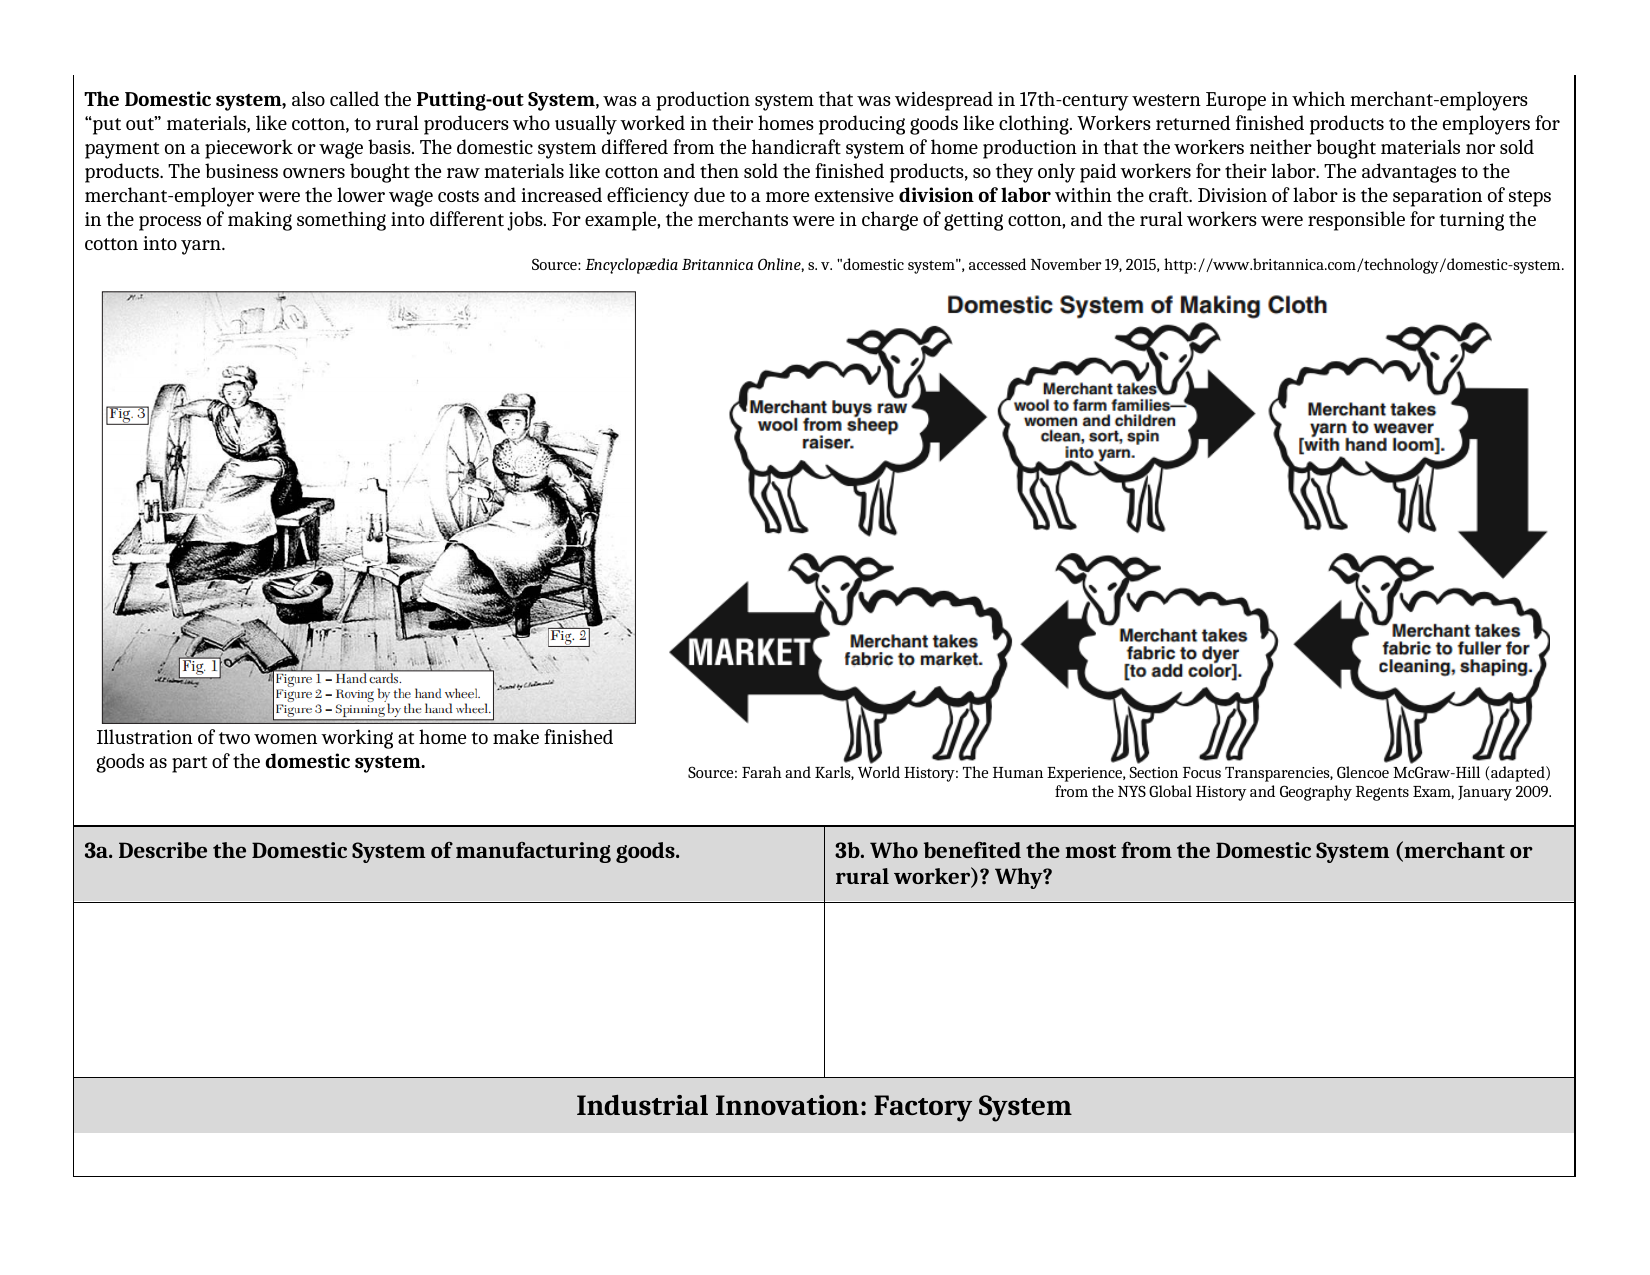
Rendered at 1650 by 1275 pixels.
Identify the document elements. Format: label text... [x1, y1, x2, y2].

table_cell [74, 1135, 1574, 1176]
table_cell [825, 903, 1574, 1077]
table_cell 3a. Describe the Domestic System of manufacturing goods. [74, 827, 824, 901]
table_cell [74, 903, 824, 1077]
picture [96, 286, 639, 726]
table_cell The Domestic system, also called the Putting-out System, was a production system that was widespread in 17th-century western Europe in which merchant-employers “put out” materials, like cotton, to rural producers who usually worked in their homes producing goods like clothing. Workers returned finished products to the employers for payment on a piecework or wage basis. The domestic system differed from the handicraft system of home production in that the workers neither bought materials nor sold products. The business owners bought the raw materials like cotton and then sold the finished products, so they only paid workers for their labor. The advantages to the merchant-employer were the lower wage costs and increased efficiency due to a more extensive division of labor within the craft. Division of labor is the separation of steps in the process of making something into different jobs. For example, the merchants were in charge of getting cotton, and the rural workers were responsible for turning the cotton into yarn. Source: Encyclopædia Britannica Online, s. v. "domestic system", accessed November 19, 2015, http://www.britannica.com/technology/domestic-system. [74, 77, 1574, 825]
picture [667, 286, 1550, 764]
table_cell Industrial Innovation: Factory System [74, 1078, 1574, 1133]
table_cell 3b. Who benefited the most from the Domestic System (merchant or rural worker)? Why? [825, 827, 1574, 901]
